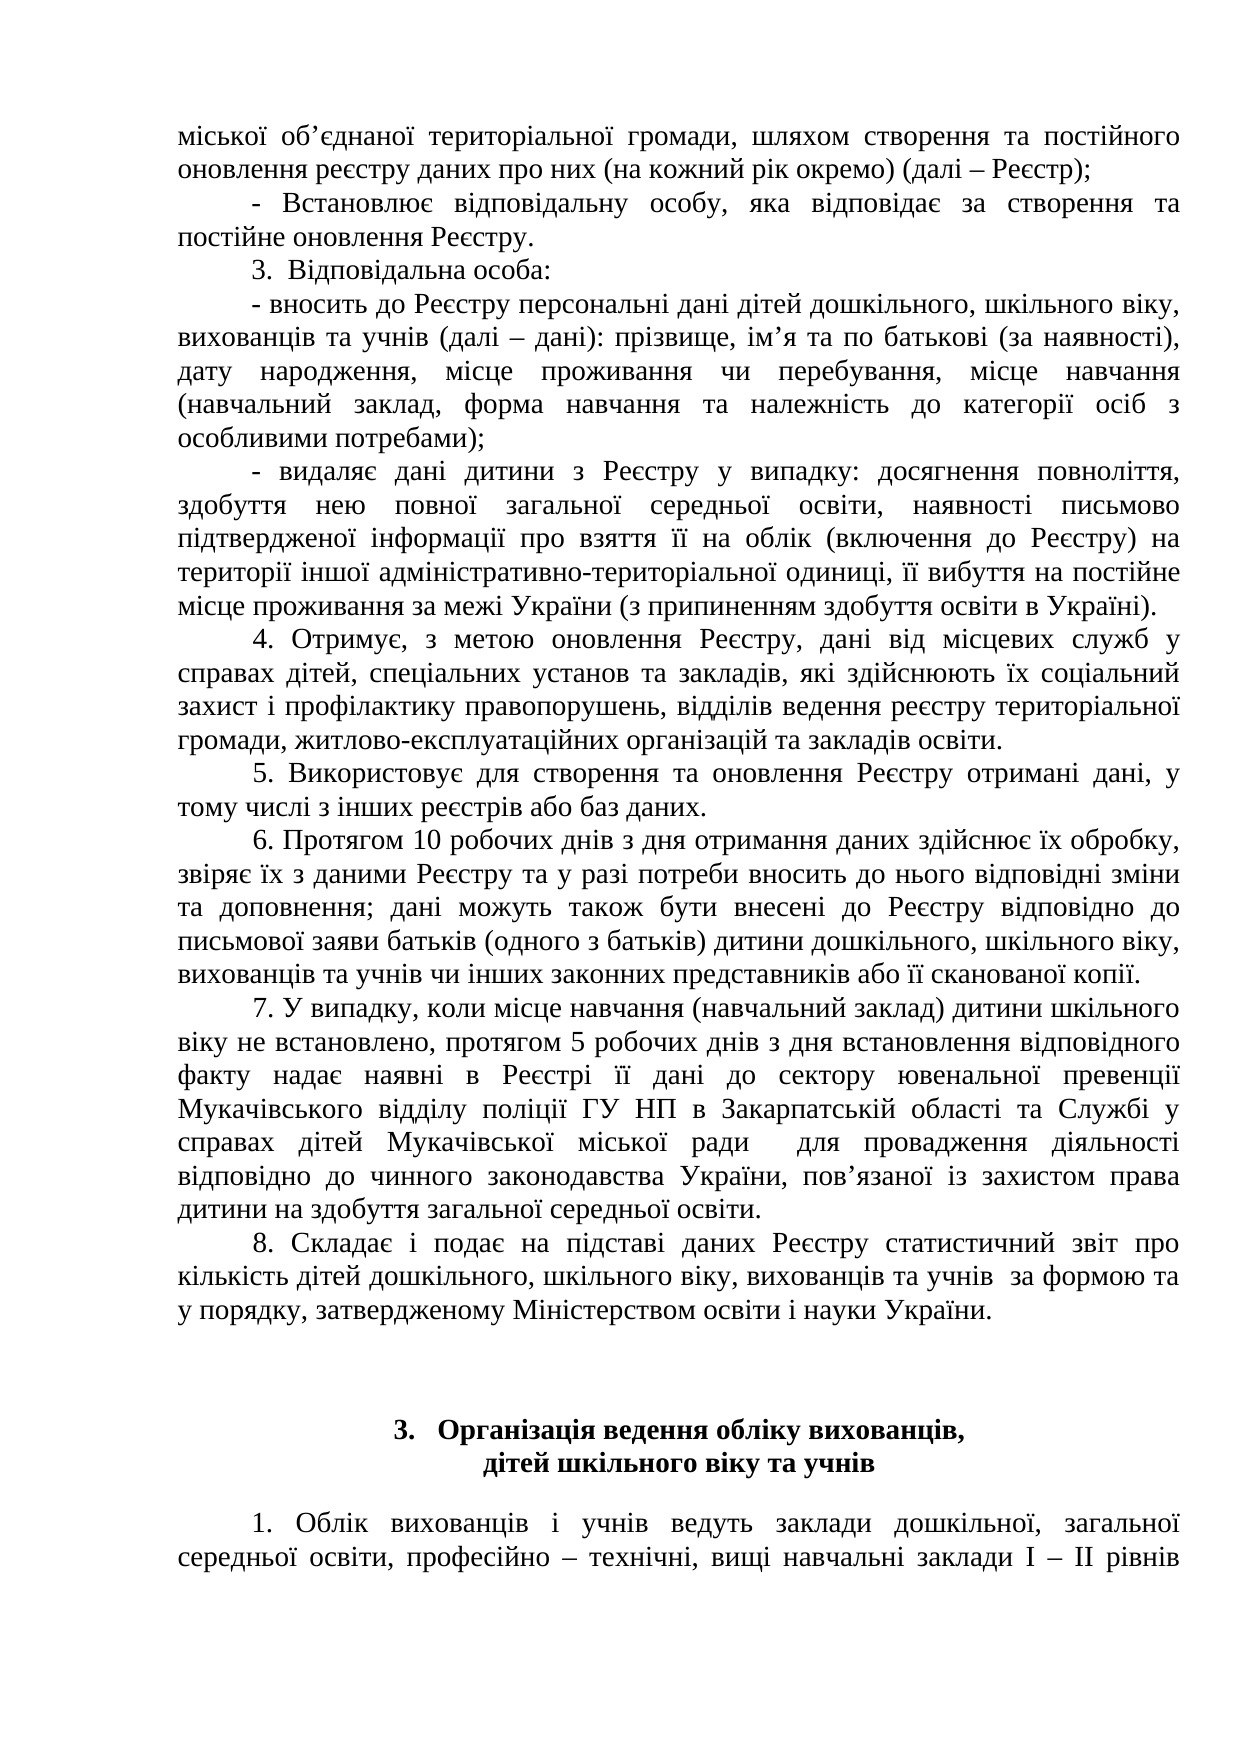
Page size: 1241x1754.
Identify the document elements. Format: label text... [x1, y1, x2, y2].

text 7. У випадку, коли місце навчання (навчальний заклад) дитини шкільного віку не встановлено, протягом 5 робочих днів з дня встановлення відповідного факту надає наявні в Реєстрі її дані до сектору ювенальної превенції Мукачівського відділу поліції ГУ НП в Закарпатській області та Службі у справах дітей Мукачівської міської ради для провадження діяльності відповідно до чинного законодавства України, пов’язаної із захистом права дитини на здобуття загальної середньої освіти. [177, 990, 1181, 1225]
text - видаляє дані дитини з Реєстру у випадку: досягнення повноліття, здобуття нею повної загальної середньої освіти, наявності письмово підтвердженої інформації про взяття її на облік (включення до Реєстру) на території іншої адміністративно-територіальної одиниці, її вибуття на постійне місце проживання за межі України (з припиненням здобуття освіти в Україні). [177, 453, 1181, 621]
text 4. Отримує, з метою оновлення Реєстру, дані від місцевих служб у справах дітей, спеціальних установ та закладів, які здійснюють їх соціальний захист і профілактику правопорушень, відділів ведення реєстру територіальної громади, житлово-експлуатаційних організацій та закладів освіти. [177, 621, 1181, 755]
text дітей шкільного віку та учнів [177, 1445, 1181, 1479]
text 3. Організація ведення обліку вихованців, [177, 1412, 1181, 1445]
text 5. Використовує для створення та оновлення Реєстру отримані дані, у тому числі з інших реєстрів або баз даних. [177, 755, 1181, 822]
text - вносить до Реєстру персональні дані дітей дошкільного, шкільного віку, вихованців та учнів (далі – дані): прізвище, ім’я та по батькові (за наявності), дату народження, місце проживання чи перебування, місце навчання (навчальний заклад, форма навчання та належність до категорії осіб з особливими потребами); [177, 286, 1181, 453]
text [177, 1505, 1181, 1572]
text 3. Відповідальна особа: [177, 252, 1181, 286]
text - Встановлює відповідальну особу, яка відповідає за створення та постійне оновлення Реєстру. [177, 185, 1181, 252]
text 8. Складає і подає на підставі даних Реєстру статистичний звіт про кількість дітей дошкільного, шкільного віку, вихованців та учнів за формою та у порядку, затвердженому Міністерством освіти і науки України. [177, 1225, 1181, 1326]
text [177, 118, 1181, 185]
text 6. Протягом 10 робочих днів з дня отримання даних здійснює їх обробку, звіряє їх з даними Реєстру та у разі потреби вносить до нього відповідні зміни та доповнення; дані можуть також бути внесені до Реєстру відповідно до письмової заяви батьків (одного з батьків) дитини дошкільного, шкільного віку, вихованців та учнів чи інших законних представників або її сканованої копії. [177, 822, 1181, 990]
